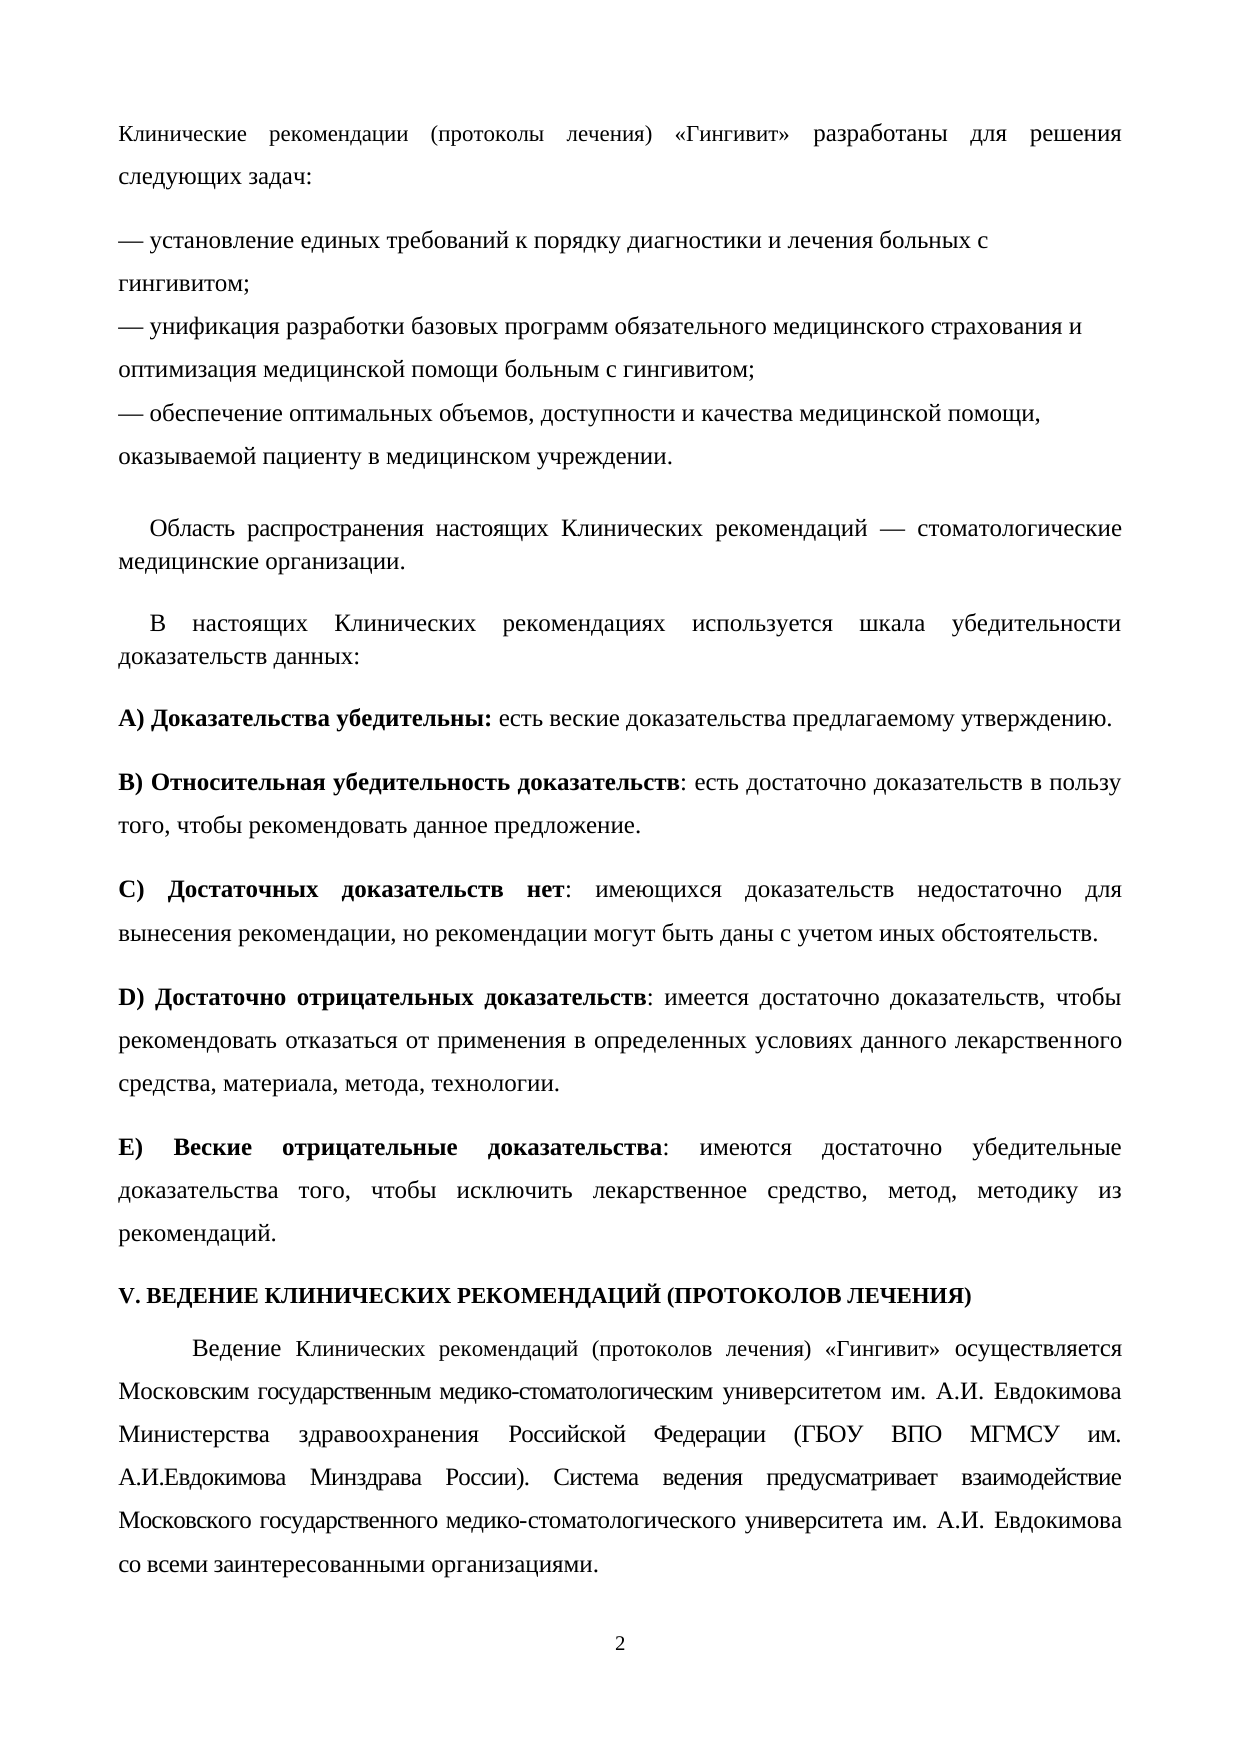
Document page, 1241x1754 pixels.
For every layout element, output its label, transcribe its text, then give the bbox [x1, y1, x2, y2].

text Область распространения настоящих Клинических рекомендаций — стоматологические медицинские организации. [118, 513, 1122, 575]
text Клинические рекомендации (протоколы лечения) «Гингивит» разработаны для решения следующих задач: [118, 118, 1122, 190]
text V. ВЕДЕНИЕ КЛИНИЧЕСКИХ РЕКОМЕНДАЦИЙ (ПРОТОКОЛОВ ЛЕЧЕНИЯ) [118, 1282, 1122, 1308]
text — установление единых требований к порядку диагностики и лечения больных с гингивитом; [118, 225, 1122, 297]
text В настоящих Клинических рекомендациях используется шкала убедительности доказательств данных: [118, 608, 1122, 670]
text D) Достаточно отрицательных доказательств: имеется достаточно доказательств, чтобы рекомендовать отказаться от применения в определенных условиях данного лекарственного средства, материала, метода, технологии. [118, 982, 1122, 1097]
text — унификация разработки базовых программ обязательного медицинского страхования и оптимизация медицинской помощи больным с гингивитом; [118, 311, 1122, 383]
text Ведение Клинических рекомендаций (протоколов лечения) «Гингивит» осуществляется Московским государственным медико-стоматологическим университетом им. А.И. Евдокимова Министерства здравоохранения Российской Федерации (ГБОУ ВПО МГМСУ им. А.И.Евдокимова Минздрава России). Система ведения предусматривает взаимодействие Московского государственного медико-стоматологического университета им. А.И. Евдокимова со всеми заинтересованными организациями. [118, 1333, 1122, 1577]
text E) Веские отрицательные доказательства: имеются достаточно убедительные доказательства того, чтобы исключить лекарственное средство, метод, методику из рекомендаций. [118, 1132, 1122, 1247]
text C) Достаточных доказательств нет: имеющихся доказательств недостаточно для вынесения рекомендации, но рекомендации могут быть даны с учетом иных обстоятельств. [118, 874, 1122, 946]
text A) Доказательства убедительны: есть веские доказательства предлагаемому утверждению. [118, 703, 1122, 732]
text — обеспечение оптимальных объемов, доступности и качества медицинской помощи, оказываемой пациенту в медицинском учреждении. [118, 398, 1122, 469]
text B) Относительная убедительность доказательств: есть достаточно доказательств в пользу того, чтобы рекомендовать данное предложение. [118, 767, 1122, 839]
